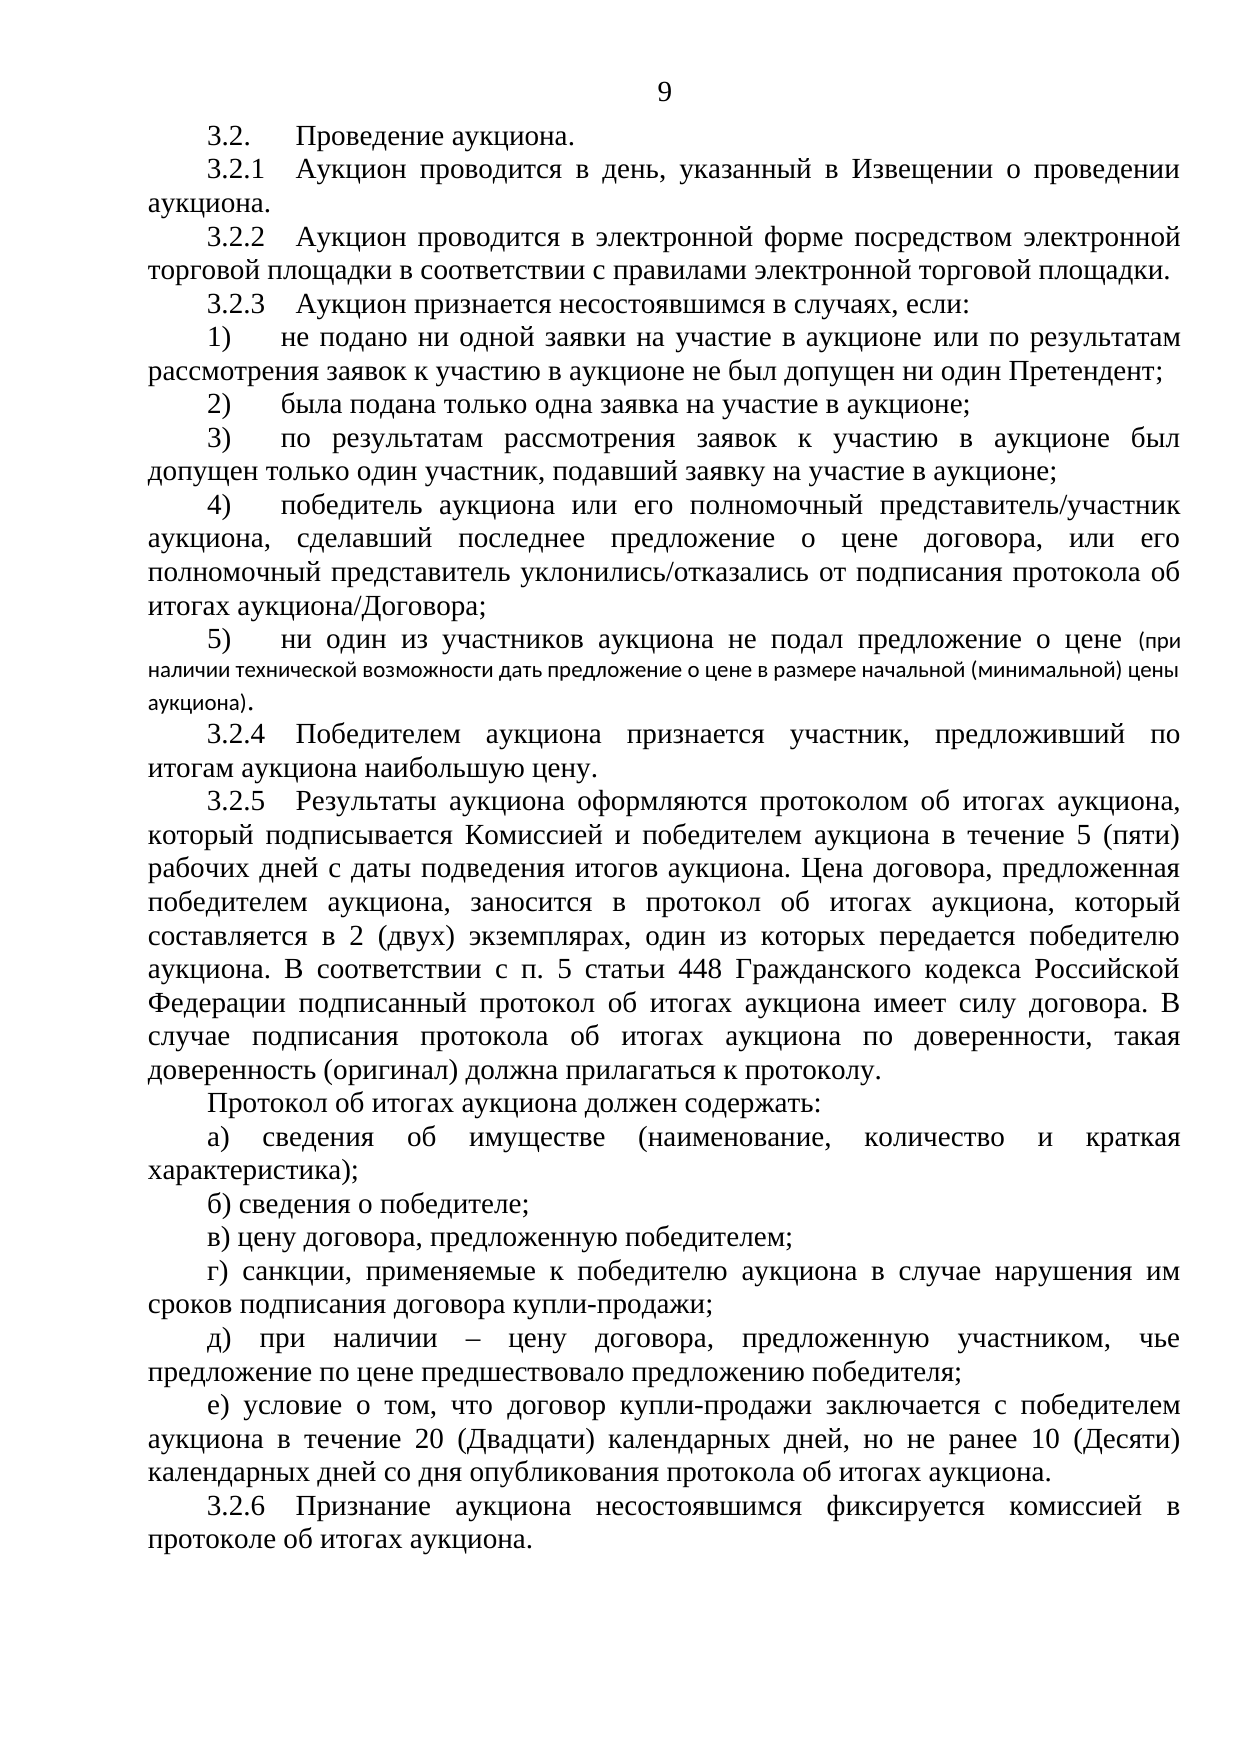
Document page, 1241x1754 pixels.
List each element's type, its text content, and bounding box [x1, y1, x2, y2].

text а) сведения об имуществе (наименование, количество и краткая характеристика); [148, 1119, 1181, 1186]
text е) условие о том, что договор купли-продажи заключается с победителем аукциона в течение 20 (Двадцати) календарных дней, но не ранее 10 (Десяти) календарных дней со дня опубликования протокола об итогах аукциона. [148, 1387, 1181, 1488]
list Победителем аукциона признается участник, предложивший по итогам аукциона наибольшую цену. [148, 716, 1181, 783]
subtitle Проведение аукциона. [148, 118, 1181, 152]
text Протокол об итогах аукциона должен содержать: [148, 1085, 1181, 1119]
list была подана только одна заявка на участие в аукционе; [148, 386, 1181, 420]
list ни один из участников аукциона не подал предложение о цене . [148, 621, 1181, 716]
list победитель аукциона или его полномочный представитель/участник аукциона, сделавший последнее предложение о цене договора, или его полномочный представитель уклонились/отказались от подписания протокола об итогах аукциона/Договора; [148, 487, 1181, 621]
list Аукцион проводится в электронной форме посредством электронной торговой площадки в соответствии с правилами электронной торговой площадки. [148, 219, 1181, 286]
text г) санкции, применяемые к победителю аукциона в случае нарушения им сроков подписания договора купли-продажи; [148, 1253, 1181, 1320]
list Результаты аукциона оформляются протоколом об итогах аукциона, который подписывается Комиссией и победителем аукциона в течение 5 (пяти) рабочих дней с даты подведения итогов аукциона. Цена договора, предложенная победителем аукциона, заносится в протокол об итогах аукциона, который составляется в 2 (двух) экземплярах, один из которых передается победителю аукциона. В соответствии с п. 5 статьи 448 Гражданского кодекса Российской Федерации подписанный протокол об итогах аукциона имеет силу договора. В случае подписания протокола об итогах аукциона по доверенности, такая доверенность (оригинал) должна прилагаться к протоколу. [148, 783, 1181, 1085]
list Признание аукциона несостоявшимся фиксируется комиссией в протоколе об итогах аукциона. [148, 1488, 1181, 1555]
list по результатам рассмотрения заявок к участию в аукционе был допущен только один участник, подавший заявку на участие в аукционе; [148, 420, 1181, 487]
list Аукцион проводится в день, указанный в Извещении о проведении аукциона. [148, 152, 1181, 219]
text в) цену договора, предложенную победителем; [148, 1219, 1181, 1253]
text д) при наличии – цену договора, предложенную участником, чье предложение по цене предшествовало предложению победителя; [148, 1320, 1181, 1387]
text б) сведения о победителе; [148, 1186, 1181, 1219]
list Аукцион признается несостоявшимся в случаях, если: [148, 286, 1181, 319]
list не подано ни одной заявки на участие в аукционе или по результатам рассмотрения заявок к участию в аукционе не был допущен ни один Претендент; [148, 319, 1181, 386]
